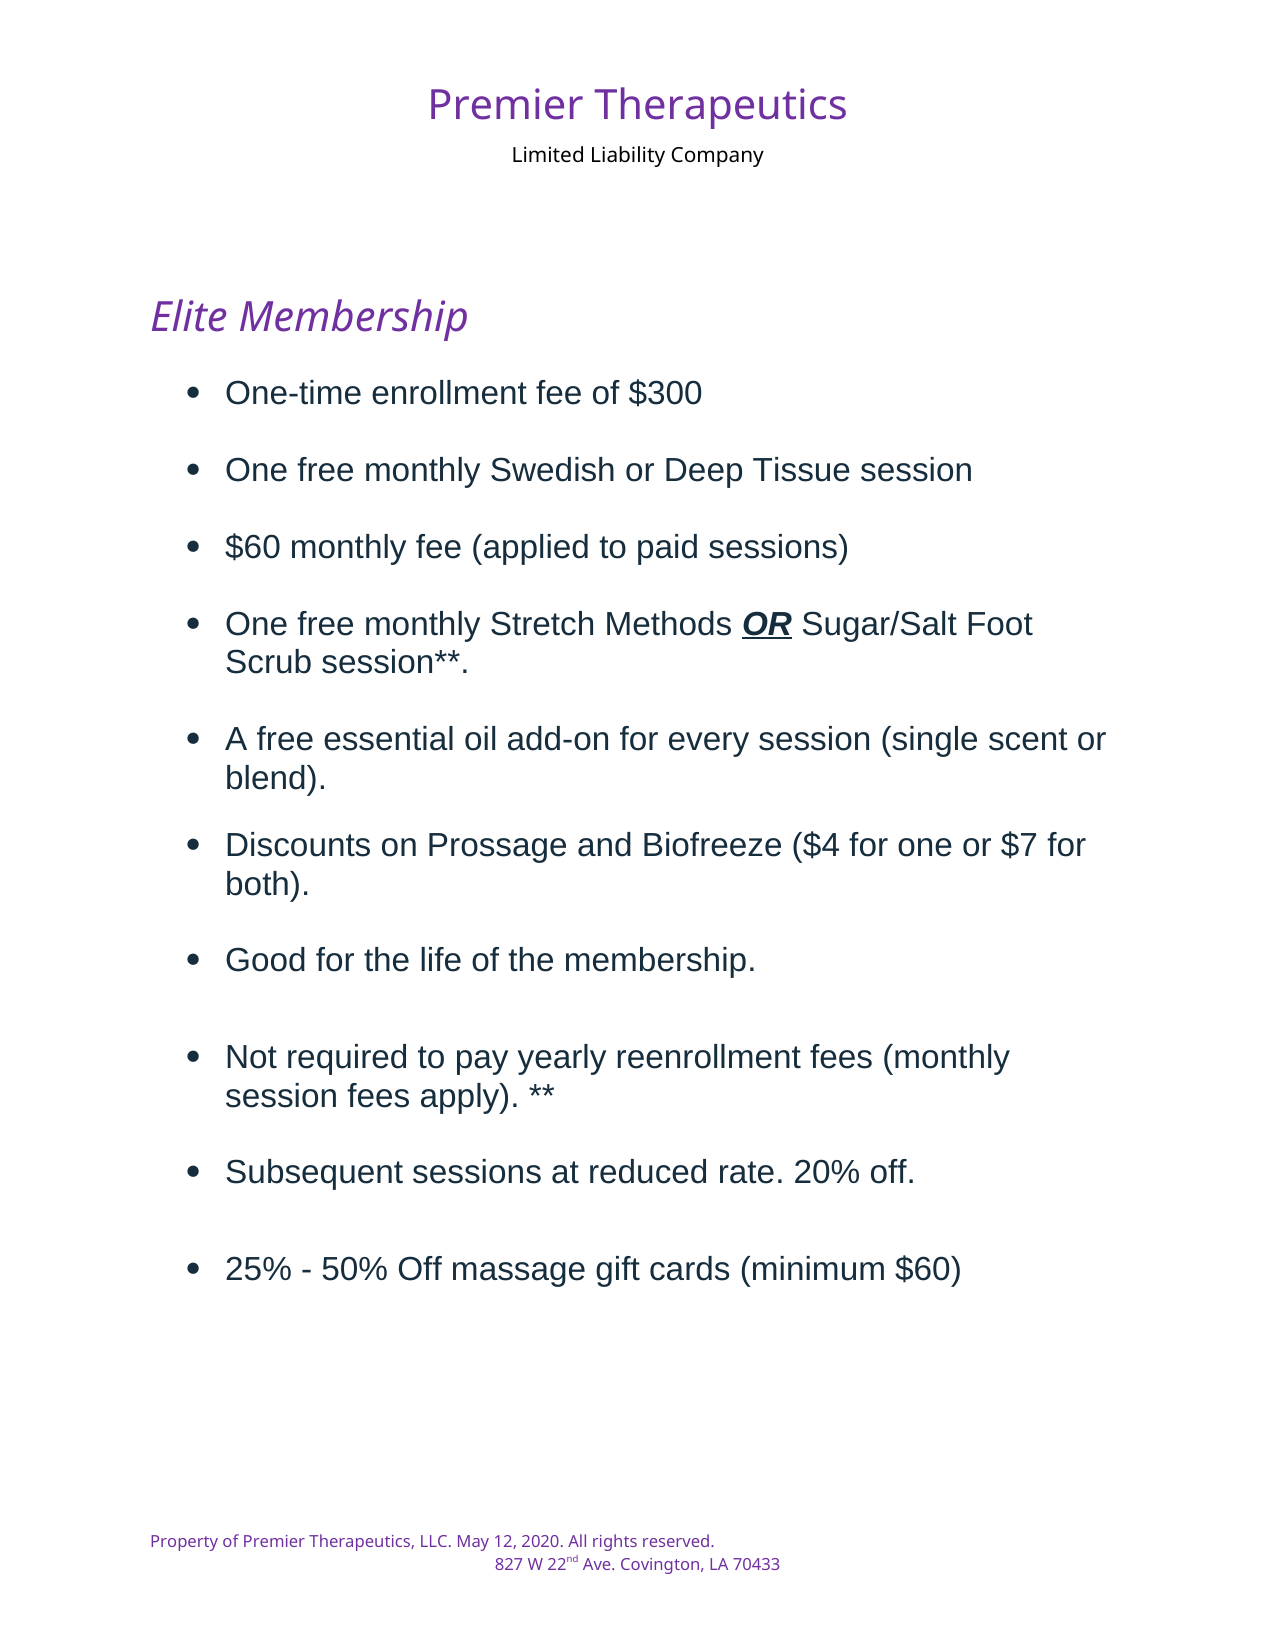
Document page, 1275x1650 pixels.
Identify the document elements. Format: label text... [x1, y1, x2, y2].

text Elite Membership [150, 287, 1125, 344]
list One free monthly Swedish or Deep Tissue session [187, 450, 1125, 488]
list A free essential oil add-on for every session (single scent or blend). [187, 719, 1125, 825]
list 25% - 50% Off massage gift cards (minimum $60) [187, 1249, 1125, 1288]
list Subsequent sessions at reduced rate. 20% off. [187, 1152, 1125, 1191]
list Discounts on Prossage and Biofreeze ($4 for one or $7 for both). [187, 825, 1125, 902]
list One-time enrollment fee of $300 [187, 373, 1125, 411]
list $60 monthly fee (applied to paid sessions) [187, 527, 1125, 565]
list Not required to pay yearly reenrollment fees (monthly session fees apply). ** [187, 1037, 1125, 1114]
list One free monthly Stretch Methods OR Sugar/Salt Foot Scrub session**. [187, 604, 1125, 681]
list Good for the life of the membership. [187, 940, 1125, 979]
